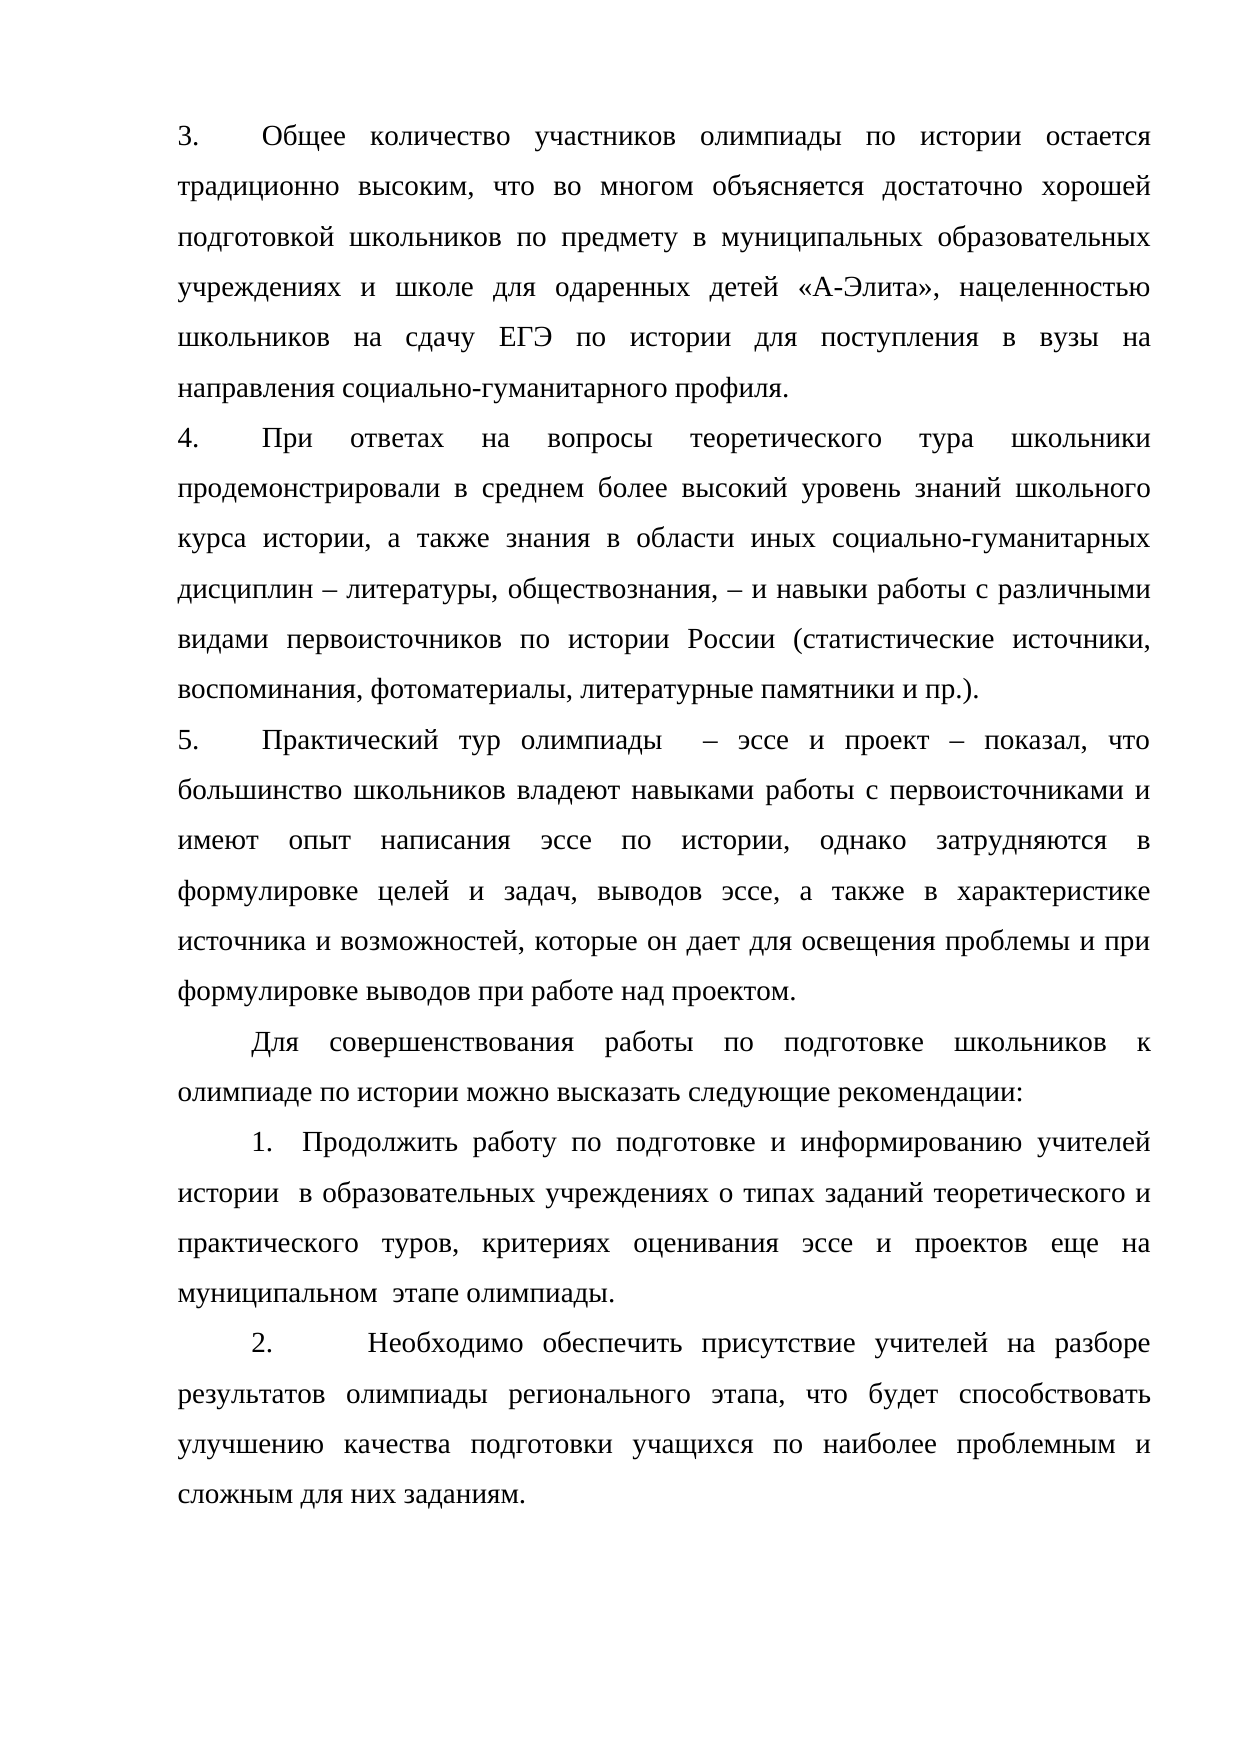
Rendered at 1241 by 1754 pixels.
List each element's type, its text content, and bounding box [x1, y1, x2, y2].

list При ответах на вопросы теоретического тура школьники продемонстрировали в среднем более высокий уровень знаний школьного курса истории, а также знания в области иных социально-гуманитарных дисциплин – литературы, обществознания, – и навыки работы с различными видами первоисточников по истории России (статистические источники, воспоминания, фотоматериалы, литературные памятники и пр.). [177, 420, 1152, 705]
text 2. Необходимо обеспечить присутствие учителей на разборе результатов олимпиады регионального этапа, что будет способствовать улучшению качества подготовки учащихся по наиболее проблемным и сложным для них заданиям. [177, 1326, 1152, 1510]
text 1. Продолжить работу по подготовке и информированию учителей истории в образовательных учреждениях о типах заданий теоретического и практического туров, критериях оценивания эссе и проектов еще на муниципальном этапе олимпиады. [177, 1124, 1152, 1309]
list Практический тур олимпиады – эссе и проект – показал, что большинство школьников владеют навыками работы с первоисточниками и имеют опыт написания эссе по истории, однако затрудняются в формулировке целей и задач, выводов эссе, а также в характеристике источника и возможностей, которые он дает для освещения проблемы и при формулировке выводов при работе над проектом. [177, 722, 1152, 1007]
list Общее количество участников олимпиады по истории остается традиционно высоким, что во многом объясняется достаточно хорошей подготовкой школьников по предмету в муниципальных образовательных учреждениях и школе для одаренных детей «А-Элита», нацеленностью школьников на сдачу ЕГЭ по истории для поступления в вузы на направления социально-гуманитарного профиля. [177, 118, 1152, 403]
text Для совершенствования работы по подготовке школьников к олимпиаде по истории можно высказать следующие рекомендации: [177, 1024, 1152, 1108]
